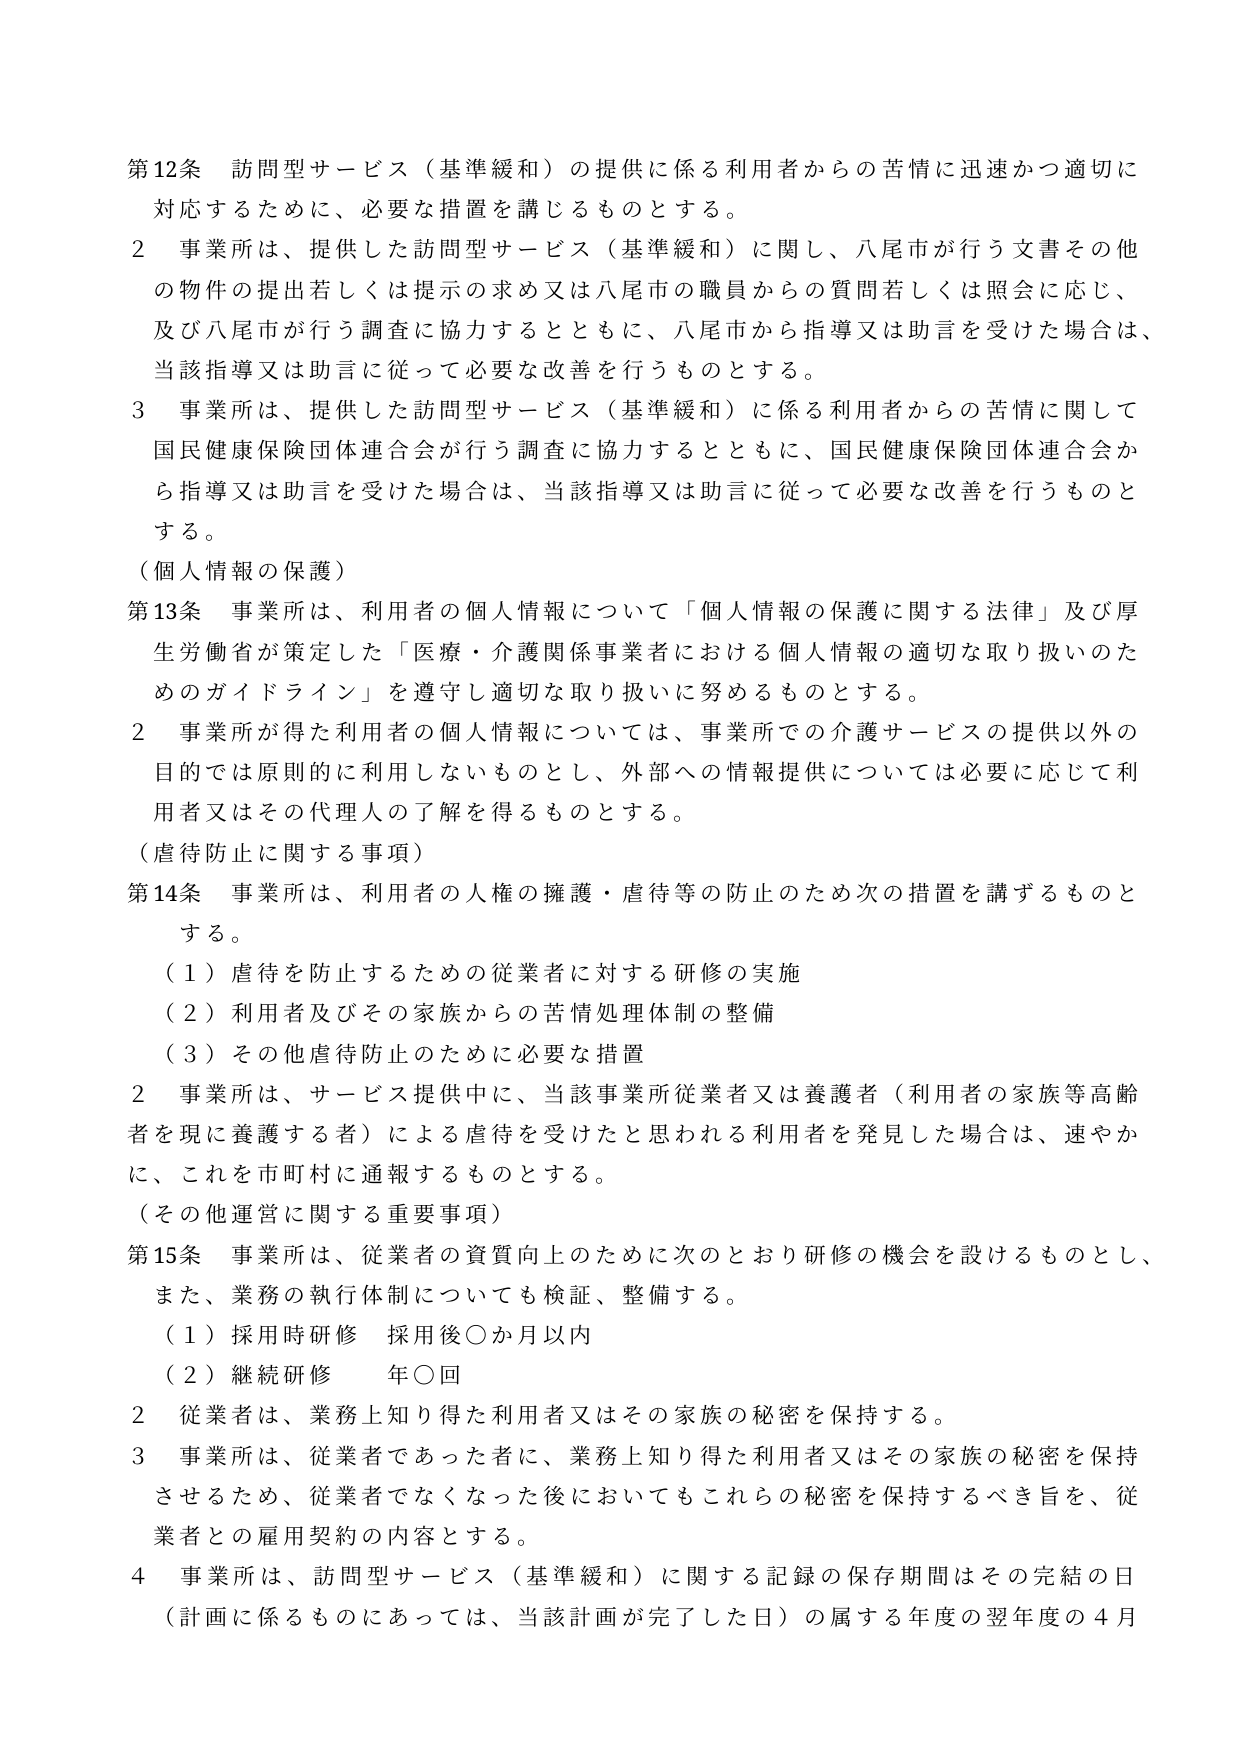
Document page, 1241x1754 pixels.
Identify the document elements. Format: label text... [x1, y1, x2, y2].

text ２ 事業所は、提供した訪問型サービス（基準緩和）に関し、八尾市が行う文書その他の物件の提出若しくは提示の求め又は八尾市の職員からの質問若しくは照会に応じ、及び八尾市が行う調査に協力するとともに、八尾市から指導又は助言を受けた場合は、当該指導又は助言に従って必要な改善を行うものとする。 [127, 228, 1143, 389]
text （１）虐待を防止するための従業者に対する研修の実施 [127, 952, 1143, 992]
text 第12条 訪問型サービス（基準緩和）の提供に係る利用者からの苦情に迅速かつ適切に対応するために、必要な措置を講じるものとする。 [127, 148, 1143, 228]
text （３）その他虐待防止のために必要な措置 [127, 1032, 1143, 1073]
text ２ 従業者は、業務上知り得た利用者又はその家族の秘密を保持する。 [127, 1394, 1143, 1434]
text 第14条 事業所は、利用者の人権の擁護・虐待等の防止のため次の措置を講ずるものとする。 [127, 872, 1143, 952]
text ２ 事業所は、サービス提供中に、当該事業所従業者又は養護者（利用者の家族等高齢者を現に養護する者）による虐待を受けたと思われる利用者を発見した場合は、速やかに、これを市町村に通報するものとする。 [127, 1073, 1143, 1193]
text 第13条 事業所は、利用者の個人情報について「個人情報の保護に関する法律」及び厚生労働省が策定した「医療・介護関係事業者における個人情報の適切な取り扱いのためのガイドライン」を遵守し適切な取り扱いに努めるものとする。 [127, 590, 1143, 711]
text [127, 1555, 1143, 1636]
text （１）採用時研修 採用後〇か月以内 [127, 1314, 1143, 1354]
text ２ 事業所が得た利用者の個人情報については、事業所での介護サービスの提供以外の目的では原則的に利用しないものとし、外部への情報提供については必要に応じて利用者又はその代理人の了解を得るものとする。 [127, 711, 1143, 831]
text （２）利用者及びその家族からの苦情処理体制の整備 [127, 992, 1143, 1032]
text （その他運営に関する重要事項） [127, 1193, 1143, 1233]
text ３ 事業所は、従業者であった者に、業務上知り得た利用者又はその家族の秘密を保持させるため、従業者でなくなった後においてもこれらの秘密を保持するべき旨を、従業者との雇用契約の内容とする。 [127, 1434, 1143, 1555]
text （２）継続研修 年〇回 [127, 1354, 1143, 1394]
text ３ 事業所は、提供した訪問型サービス（基準緩和）に係る利用者からの苦情に関して国民健康保険団体連合会が行う調査に協力するとともに、国民健康保険団体連合会から指導又は助言を受けた場合は、当該指導又は助言に従って必要な改善を行うものとする。 [127, 389, 1143, 550]
text （虐待防止に関する事項） [127, 831, 1143, 872]
text 第15条 事業所は、従業者の資質向上のために次のとおり研修の機会を設けるものとし、また、業務の執行体制についても検証、整備する。 [127, 1233, 1143, 1314]
text （個人情報の保護） [127, 550, 1143, 590]
